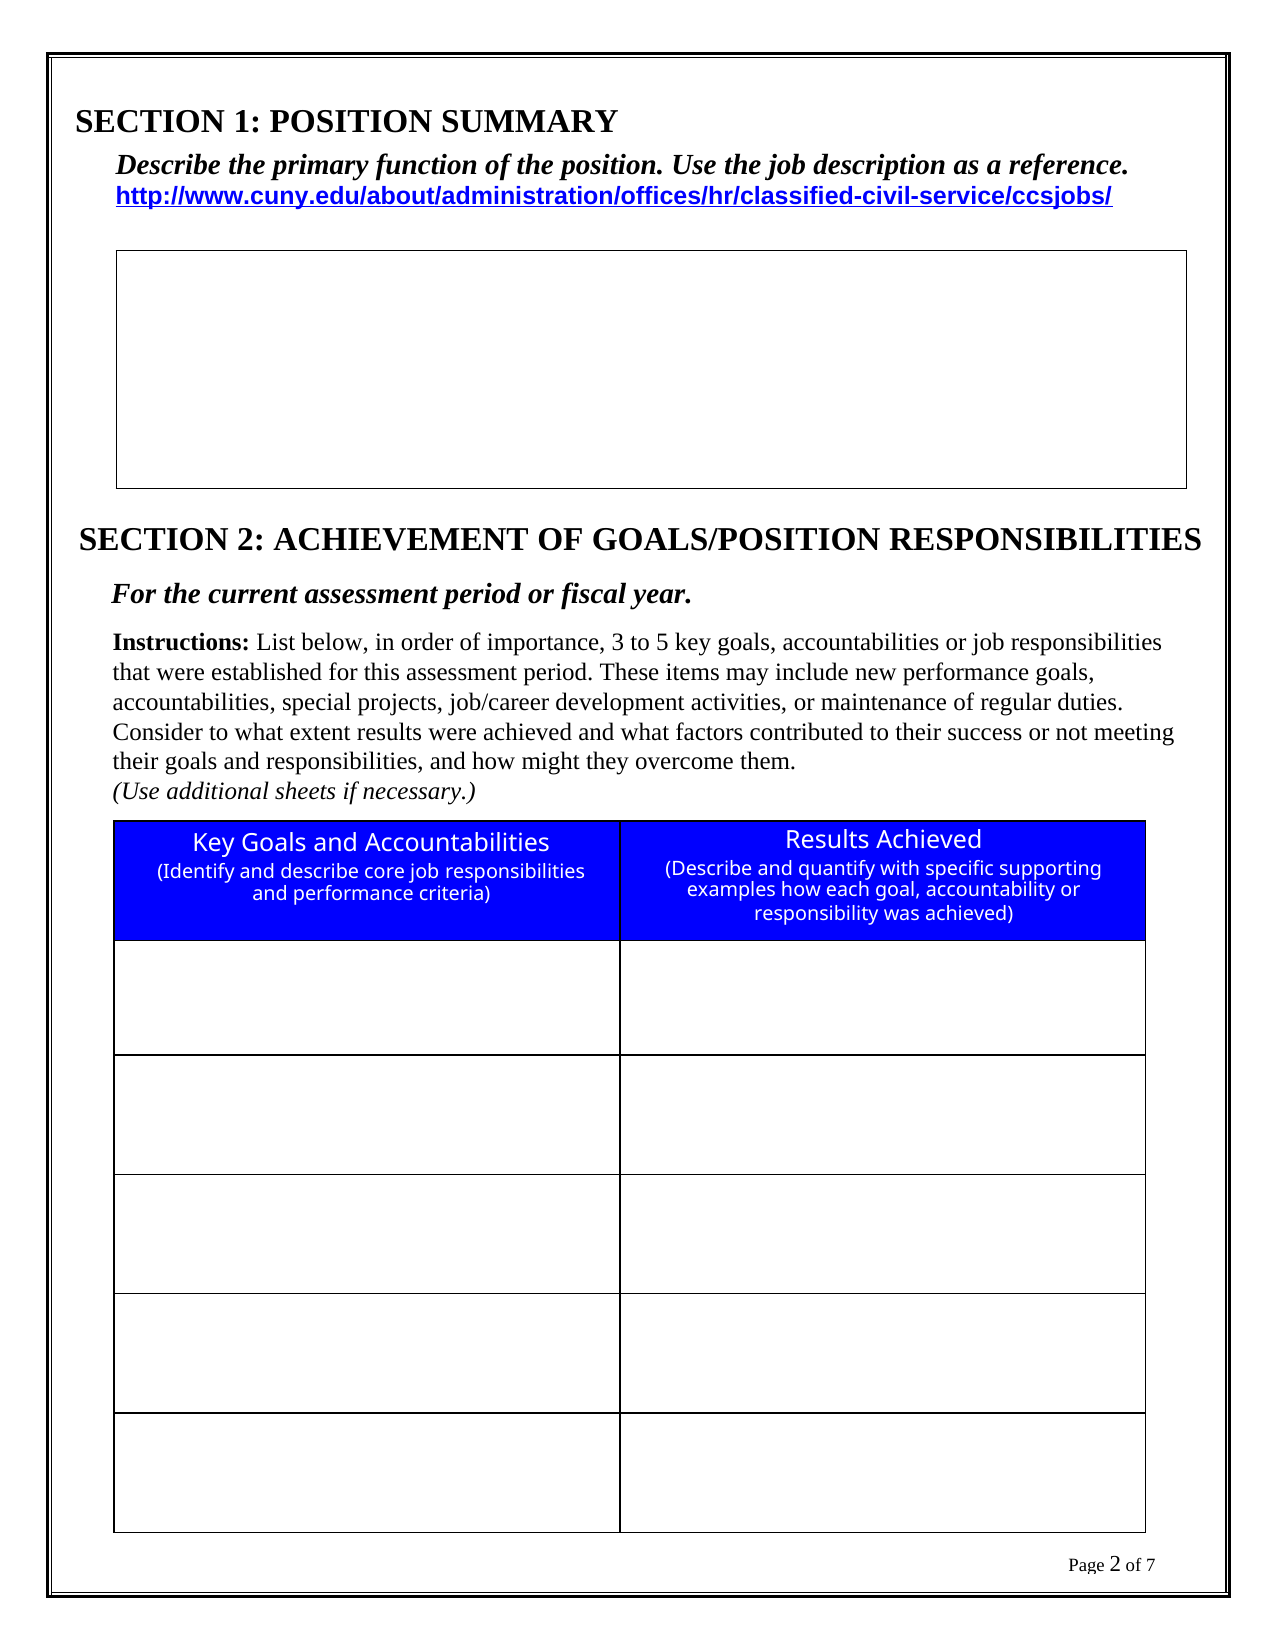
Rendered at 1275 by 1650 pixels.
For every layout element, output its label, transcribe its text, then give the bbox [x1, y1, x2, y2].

table_cell [115, 1414, 619, 1532]
table_cell [115, 1056, 619, 1173]
table_cell [621, 1414, 1145, 1532]
text Describe the primary function of the position. Use the job description as a reference. http://www.cuny.edu/about/administration/offices/hr/classified-civil-service/ccsjobs/ [115, 147, 1225, 209]
text (Use additional sheets if necessary.) [112, 776, 1225, 805]
table_cell [115, 941, 619, 1054]
table_cell [621, 1175, 1145, 1293]
table_header [117, 251, 1186, 487]
table_cell [115, 1175, 619, 1293]
subtitle SECTION 2: ACHIEVEMENT OF GOALS/POSITION RESPONSIBILITIES [78, 519, 1225, 557]
table_header Key Goals and Accountabilities (Identify and describe core job responsibilities and performance criteria) [115, 822, 619, 940]
table_cell [621, 1056, 1145, 1173]
table_cell [621, 941, 1145, 1054]
text Consider to what extent results were achieved and what factors contributed to their success or not meeting their goals and responsibilities, and how might they overcome them. [112, 717, 1177, 775]
text Instructions: List below, in order of importance, 3 to 5 key goals, accountabilities or job responsibilities that were established for this assessment period. These items may include new performance goals, accountabilities, special projects, job/career development activities, or maintenance of regular duties. [112, 627, 1164, 715]
table_cell [621, 1294, 1145, 1412]
table_header Results Achieved (Describe and quantify with specific supporting examples how each goal, accountability or responsibility was achieved) [621, 822, 1145, 940]
subtitle SECTION 1: POSITION SUMMARY [75, 102, 1225, 140]
subtitle For the current assessment period or fiscal year. [111, 576, 1225, 609]
table_cell [115, 1294, 619, 1412]
